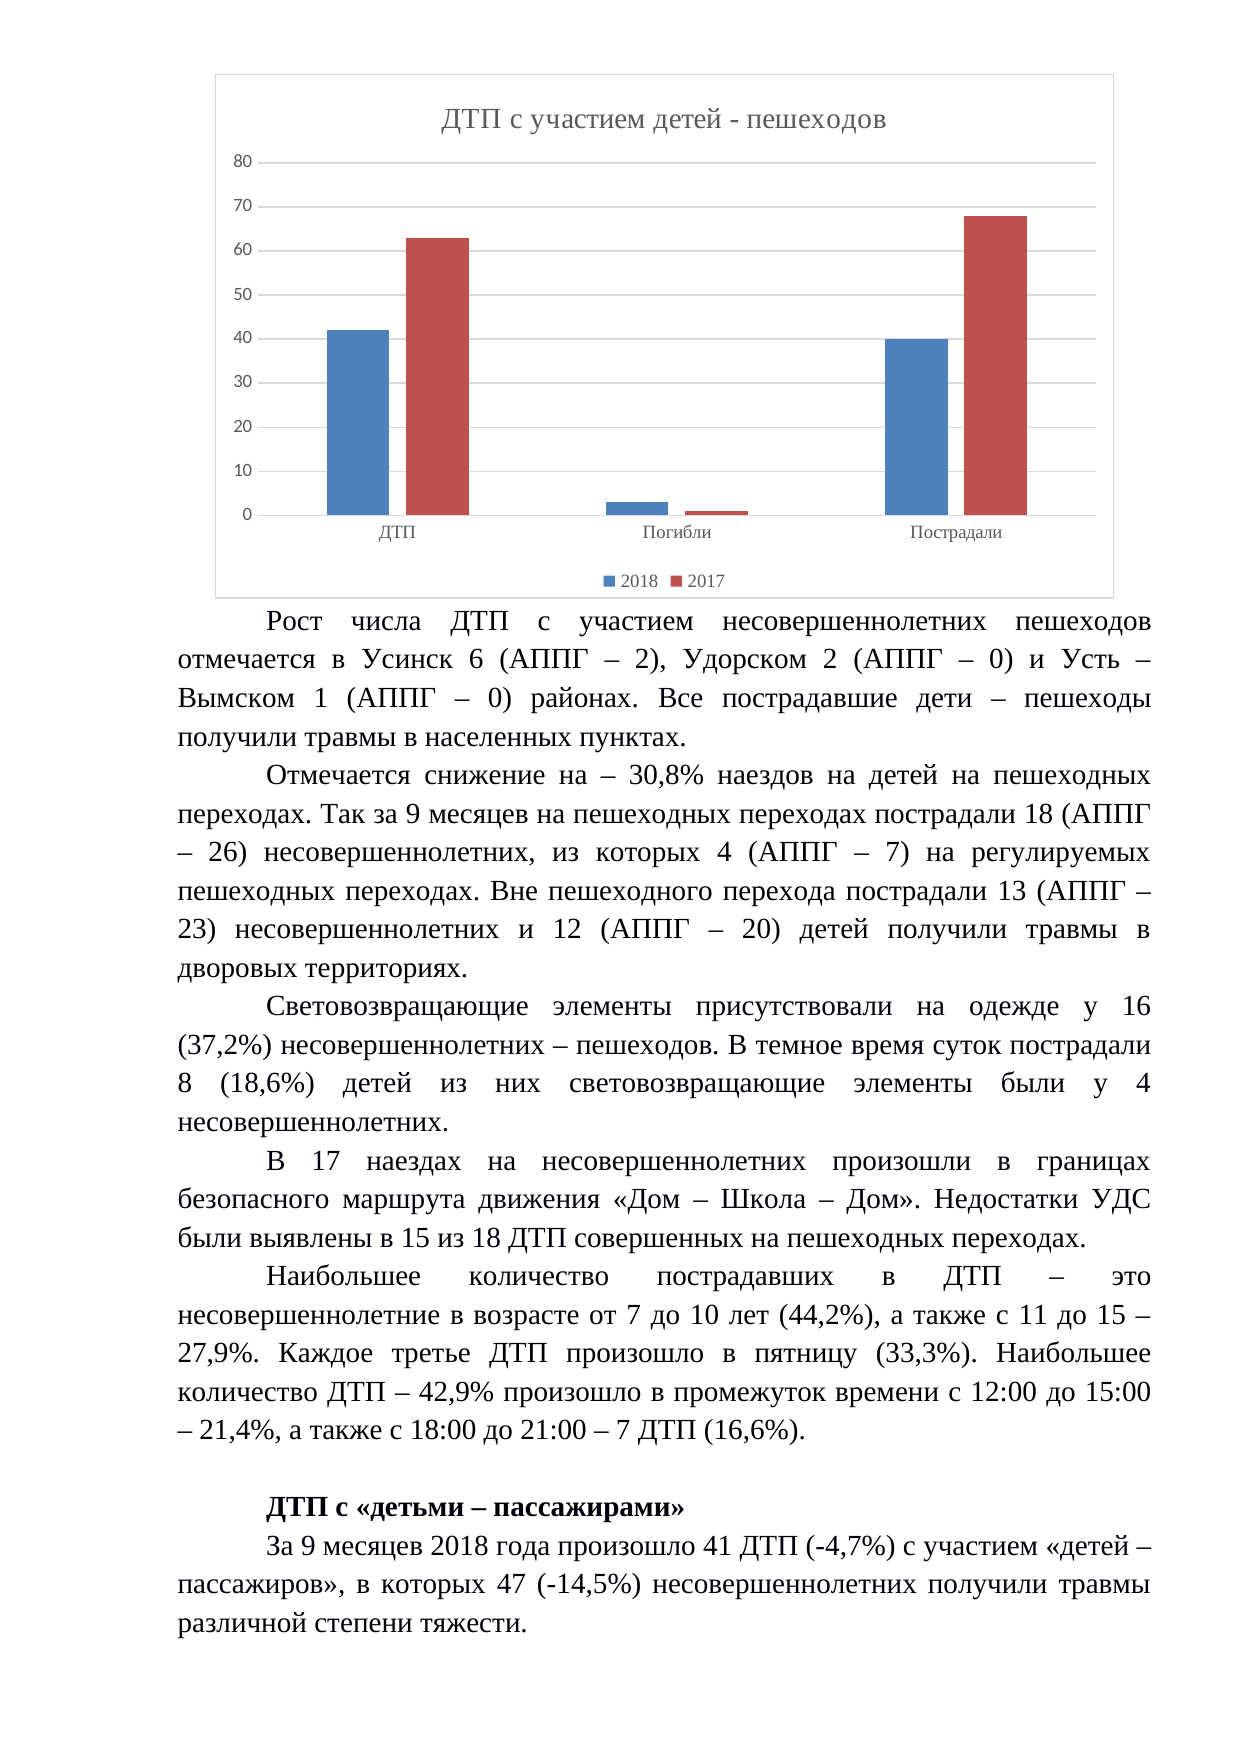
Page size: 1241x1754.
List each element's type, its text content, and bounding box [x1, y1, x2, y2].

text В 17 наездах на несовершеннолетних произошли в границах безопасного маршрута движения «Дом – Школа – Дом». Недостатки УДС были выявлены в 15 из 18 ДТП совершенных на пешеходных переходах. [177, 1143, 1152, 1253]
text Наибольшее количество пострадавших в ДТП – это несовершеннолетние в возрасте от 7 до 10 лет (44,2%), а также с 11 до 15 – 27,9%. Каждое третье ДТП произошло в пятницу (33,3%). Наибольшее количество ДТП – 42,9% произошло в промежуток времени с 12:00 до 15:00 – 21,4%, а также с 18:00 до 21:00 – 7 ДТП (16,6%). [177, 1258, 1152, 1446]
text Отмечается снижение на – 30,8% наездов на детей на пешеходных переходах. Так за 9 месяцев на пешеходных переходах пострадали 18 (АППГ – 26) несовершеннолетних, из которых 4 (АППГ – 7) на регулируемых пешеходных переходах. Вне пешеходного перехода пострадали 13 (АППГ – 23) несовершеннолетних и 12 (АППГ – 20) детей получили травмы в дворовых территориях. [177, 757, 1152, 983]
text За 9 месяцев 2018 года произошло 41 ДТП (-4,7%) с участием «детей – пассажиров», в которых 47 (-14,5%) несовершеннолетних получили травмы различной степени тяжести. [177, 1528, 1152, 1639]
text Рост числа ДТП с участием несовершеннолетних пешеходов отмечается в Усинск 6 (АППГ – 2), Удорском 2 (АППГ – 0) и Усть – Вымском 1 (АППГ – 0) районах. Все пострадавшие дети – пешеходы получили травмы в населенных пунктах. [177, 603, 1152, 752]
text Световозвращающие элементы присутствовали на одежде у 16 (37,2%) несовершеннолетних – пешеходов. В темное время суток пострадали 8 (18,6%) детей из них световозвращающие элементы были у 4 несовершеннолетних. [177, 988, 1152, 1138]
text ДТП с «детьми – пассажирами» [177, 1489, 1152, 1523]
